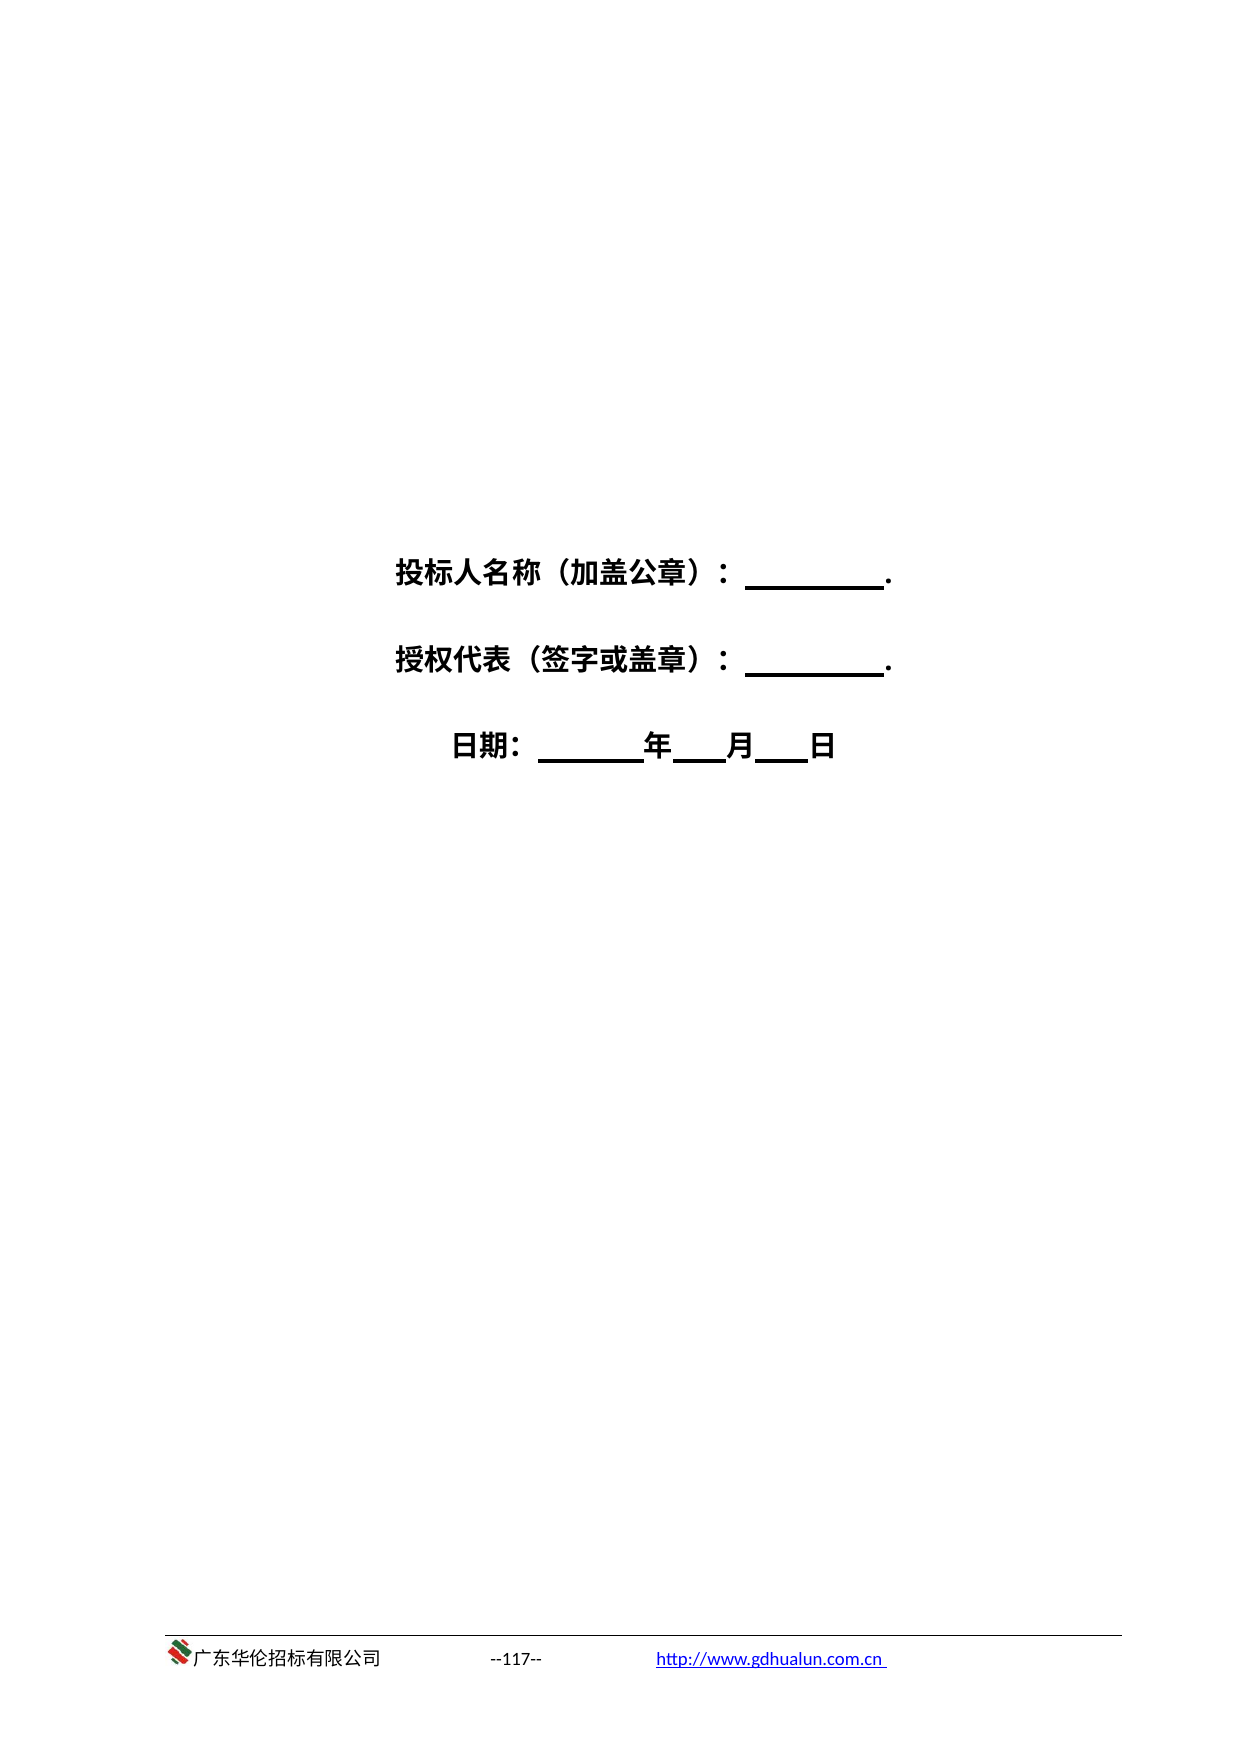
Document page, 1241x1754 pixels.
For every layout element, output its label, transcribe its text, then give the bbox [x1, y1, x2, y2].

text 授权代表（签字或盖章）： . [165, 625, 1122, 690]
text 投标人名称（加盖公章）： . [165, 539, 1122, 604]
text 日期： 年 月 日 [165, 711, 1122, 776]
picture [165, 1637, 194, 1666]
